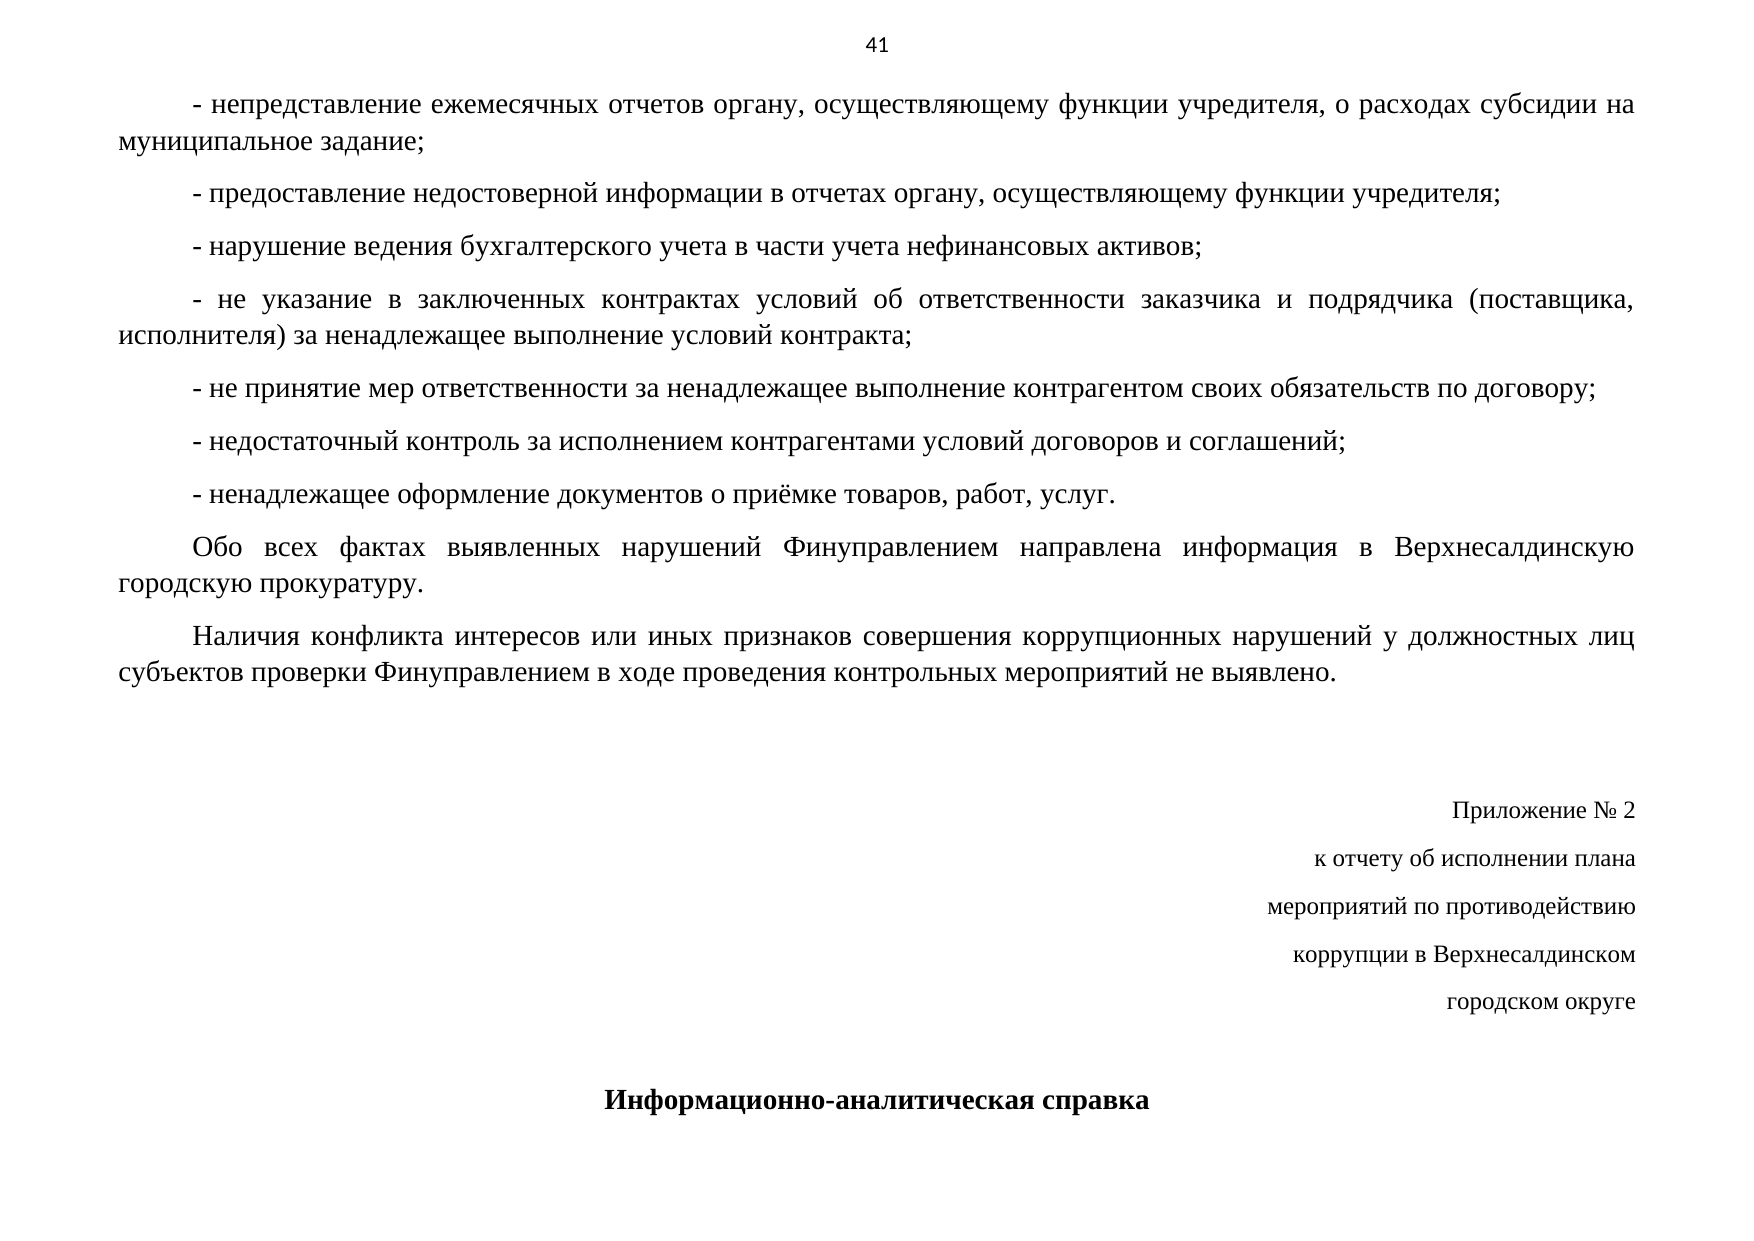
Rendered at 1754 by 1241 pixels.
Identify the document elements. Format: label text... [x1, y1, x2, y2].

text Информационно-аналитическая справка [118, 1082, 1636, 1115]
text - нарушение ведения бухгалтерского учета в части учета нефинансовых активов; [118, 228, 1636, 262]
text - не указание в заключенных контрактах условий об ответственности заказчика и подрядчика (поставщика, исполнителя) за ненадлежащее выполнение условий контракта; [118, 281, 1636, 351]
text городском округе [118, 986, 1636, 1015]
text Приложение № 2 [118, 796, 1636, 824]
text коррупции в Верхнесалдинском [118, 939, 1636, 967]
text - ненадлежащее оформление документов о приёмке товаров, работ, услуг. [118, 476, 1636, 509]
text к отчету об исполнении плана [118, 843, 1636, 872]
text Наличия конфликта интересов или иных признаков совершения коррупционных нарушений у должностных лиц субъектов проверки Финуправлением в ходе проведения контрольных мероприятий не выявлено. [118, 618, 1636, 687]
text - непредставление ежемесячных отчетов органу, осуществляющему функции учредителя, о расходах субсидии на муниципальное задание; [118, 87, 1636, 156]
text - недостаточный контроль за исполнением контрагентами условий договоров и соглашений; [118, 423, 1636, 457]
text - предоставление недостоверной информации в отчетах органу, осуществляющему функции учредителя; [118, 176, 1636, 209]
text мероприятий по противодействию [118, 891, 1636, 920]
text - не принятие мер ответственности за ненадлежащее выполнение контрагентом своих обязательств по договору; [118, 370, 1636, 404]
text Обо всех фактах выявленных нарушений Финуправлением направлена информация в Верхнесалдинскую городскую прокуратуру. [118, 529, 1636, 598]
